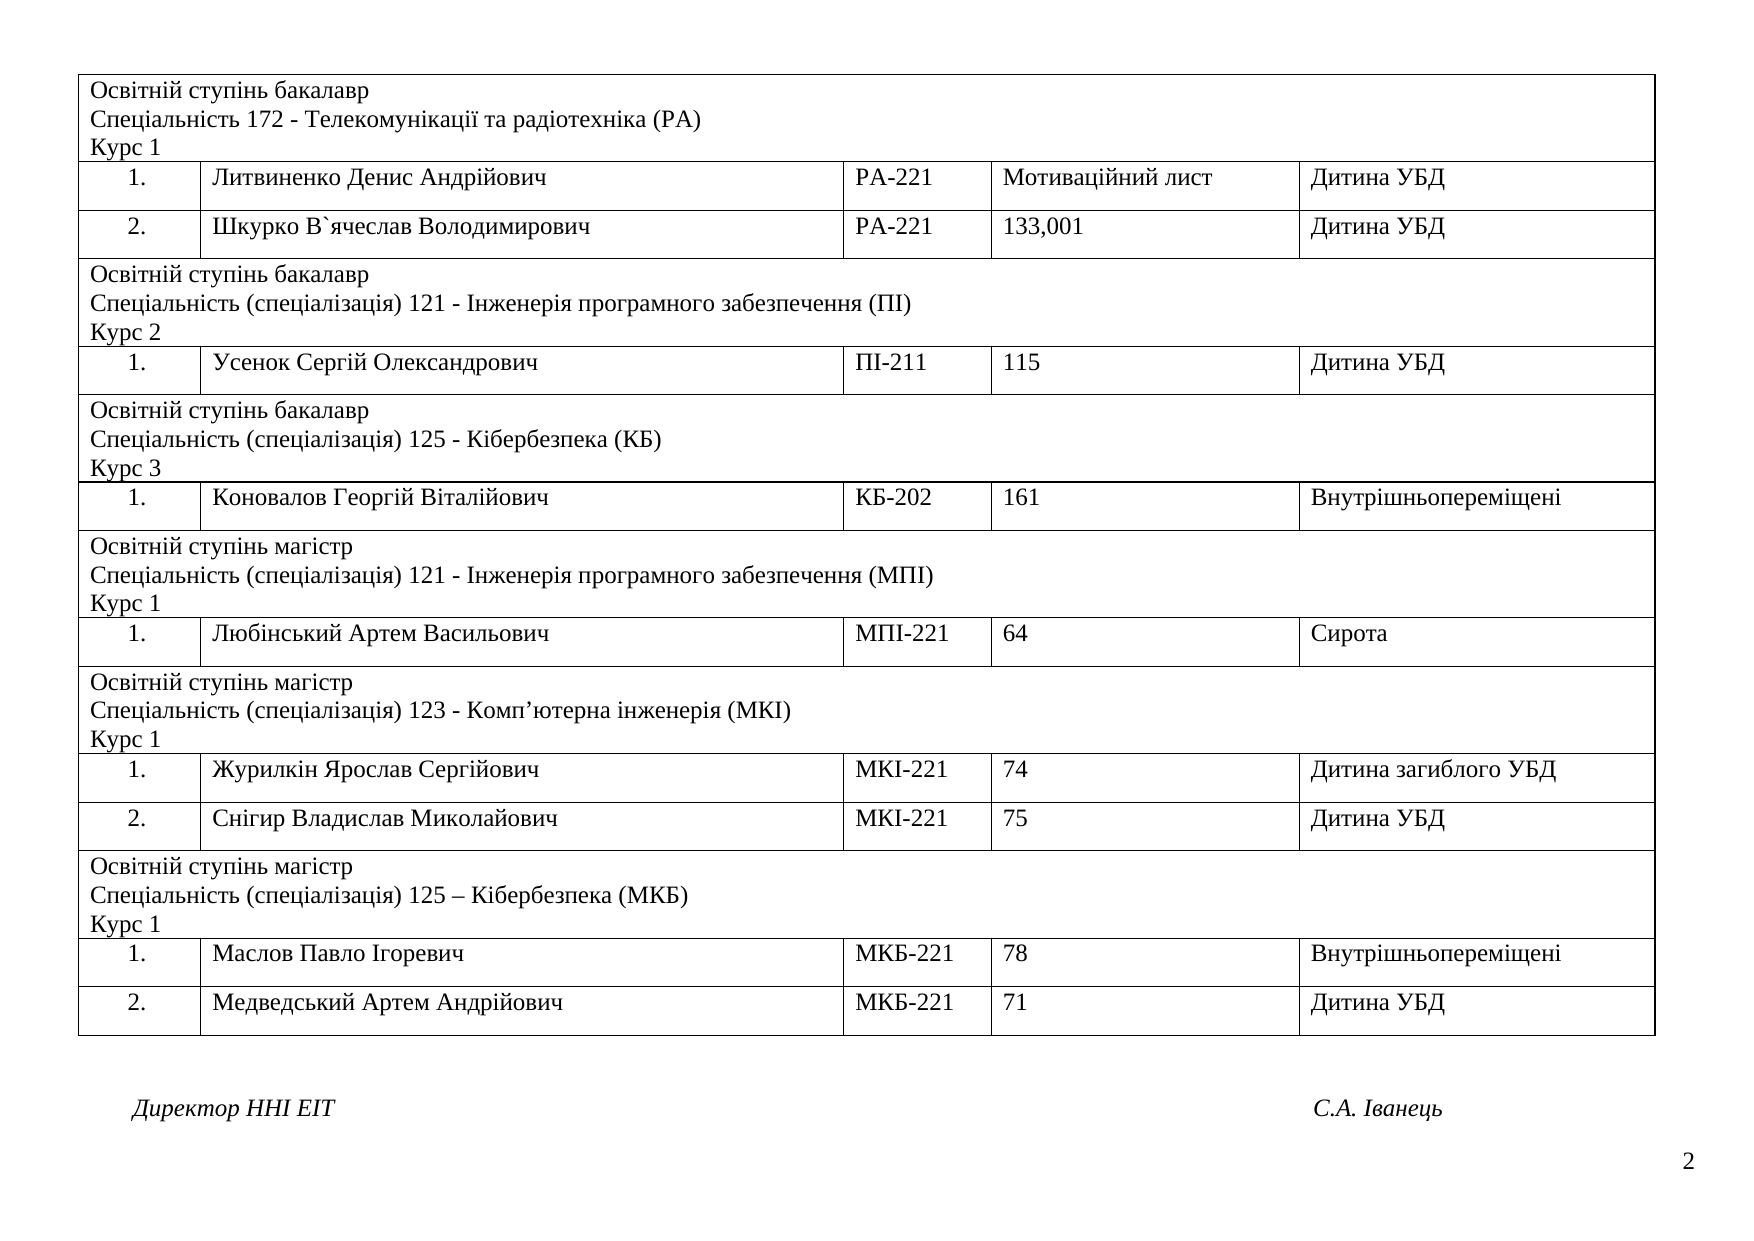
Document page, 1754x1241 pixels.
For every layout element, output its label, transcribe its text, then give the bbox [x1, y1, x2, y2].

table_cell [79, 162, 200, 210]
table_cell Любінський Артем Васильович [201, 618, 843, 666]
table_cell Маслов Павло Ігоревич [201, 939, 843, 986]
table_cell Освітній ступінь магістр Спеціальність (спеціалізація) 123 - Комп’ютерна інженерія (МКІ) Курс 1 [79, 667, 1654, 753]
table_cell МКІ-221 [844, 803, 991, 850]
table_cell Сирота [1300, 618, 1654, 666]
table_cell МКІ-221 [844, 754, 991, 802]
table_cell Дитина УБД [1300, 162, 1654, 210]
table_cell [79, 618, 200, 666]
table_cell КБ-202 [844, 483, 991, 530]
table_cell [79, 987, 200, 1034]
table_cell [79, 939, 200, 986]
table_cell 78 [992, 939, 1299, 986]
table_cell Внутрішньопереміщені [1300, 939, 1654, 986]
table_cell [79, 483, 200, 530]
table_cell Шкурко В`ячеслав Володимирович [201, 211, 843, 258]
table_cell Дитина загиблого УБД [1300, 754, 1654, 802]
table_cell Медведський Артем Андрійович [201, 987, 843, 1034]
table_cell Освітній ступінь магістр Спеціальність (спеціалізація) 125 – Кібербезпека (МКБ) Курс 1 [79, 851, 1654, 937]
table_cell Журилкін Ярослав Сергійович [201, 754, 843, 802]
table_cell 74 [992, 754, 1299, 802]
table_cell 115 [992, 347, 1299, 394]
table_cell Дитина УБД [1300, 803, 1654, 850]
table_cell Снігир Владислав Миколайович [201, 803, 843, 850]
table_cell [79, 347, 200, 394]
text Директор ННІ ЕІТ С.А. Іванець [59, 1093, 1695, 1122]
table_cell Освітній ступінь бакалавр Спеціальність (спеціалізація) 121 - Інженерія програмного забезпечення (ПІ) Курс 2 [79, 259, 1654, 346]
table_cell МКБ-221 [844, 939, 991, 986]
table_cell Дитина УБД [1300, 347, 1654, 394]
table_cell Коновалов Георгій Віталійович [201, 483, 843, 530]
table_cell РА-221 [844, 162, 991, 210]
table_cell РА-221 [844, 211, 991, 258]
table_cell Дитина УБД [1300, 211, 1654, 258]
table_cell Освітній ступінь магістр Спеціальність (спеціалізація) 121 - Інженерія програмного забезпечення (МПІ) Курс 1 [79, 531, 1654, 617]
table_cell Освітній ступінь бакалавр Спеціальність 172 - Телекомунікації та радіотехніка (РА) Курс 1 [79, 75, 1654, 161]
table_cell ПІ-211 [844, 347, 991, 394]
table_cell 64 [992, 618, 1299, 666]
table_cell Освітній ступінь бакалавр Спеціальність (спеціалізація) 125 - Кібербезпека (КБ) Курс 3 [79, 395, 1654, 481]
table_cell 133,001 [992, 211, 1299, 258]
table_cell [79, 803, 200, 850]
table_cell 161 [992, 483, 1299, 530]
table_cell Внутрішньопереміщені [1300, 483, 1654, 530]
table_cell 75 [992, 803, 1299, 850]
table_cell [79, 211, 200, 258]
table_cell 71 [992, 987, 1299, 1034]
table_cell Дитина УБД [1300, 987, 1654, 1034]
table_cell МПІ-221 [844, 618, 991, 666]
table_cell МКБ-221 [844, 987, 991, 1034]
table_cell Усенок Сергій Олександрович [201, 347, 843, 394]
table_cell Литвиненко Денис Андрійович [201, 162, 843, 210]
table_cell Мотиваційний лист [992, 162, 1299, 210]
table_cell [79, 754, 200, 802]
